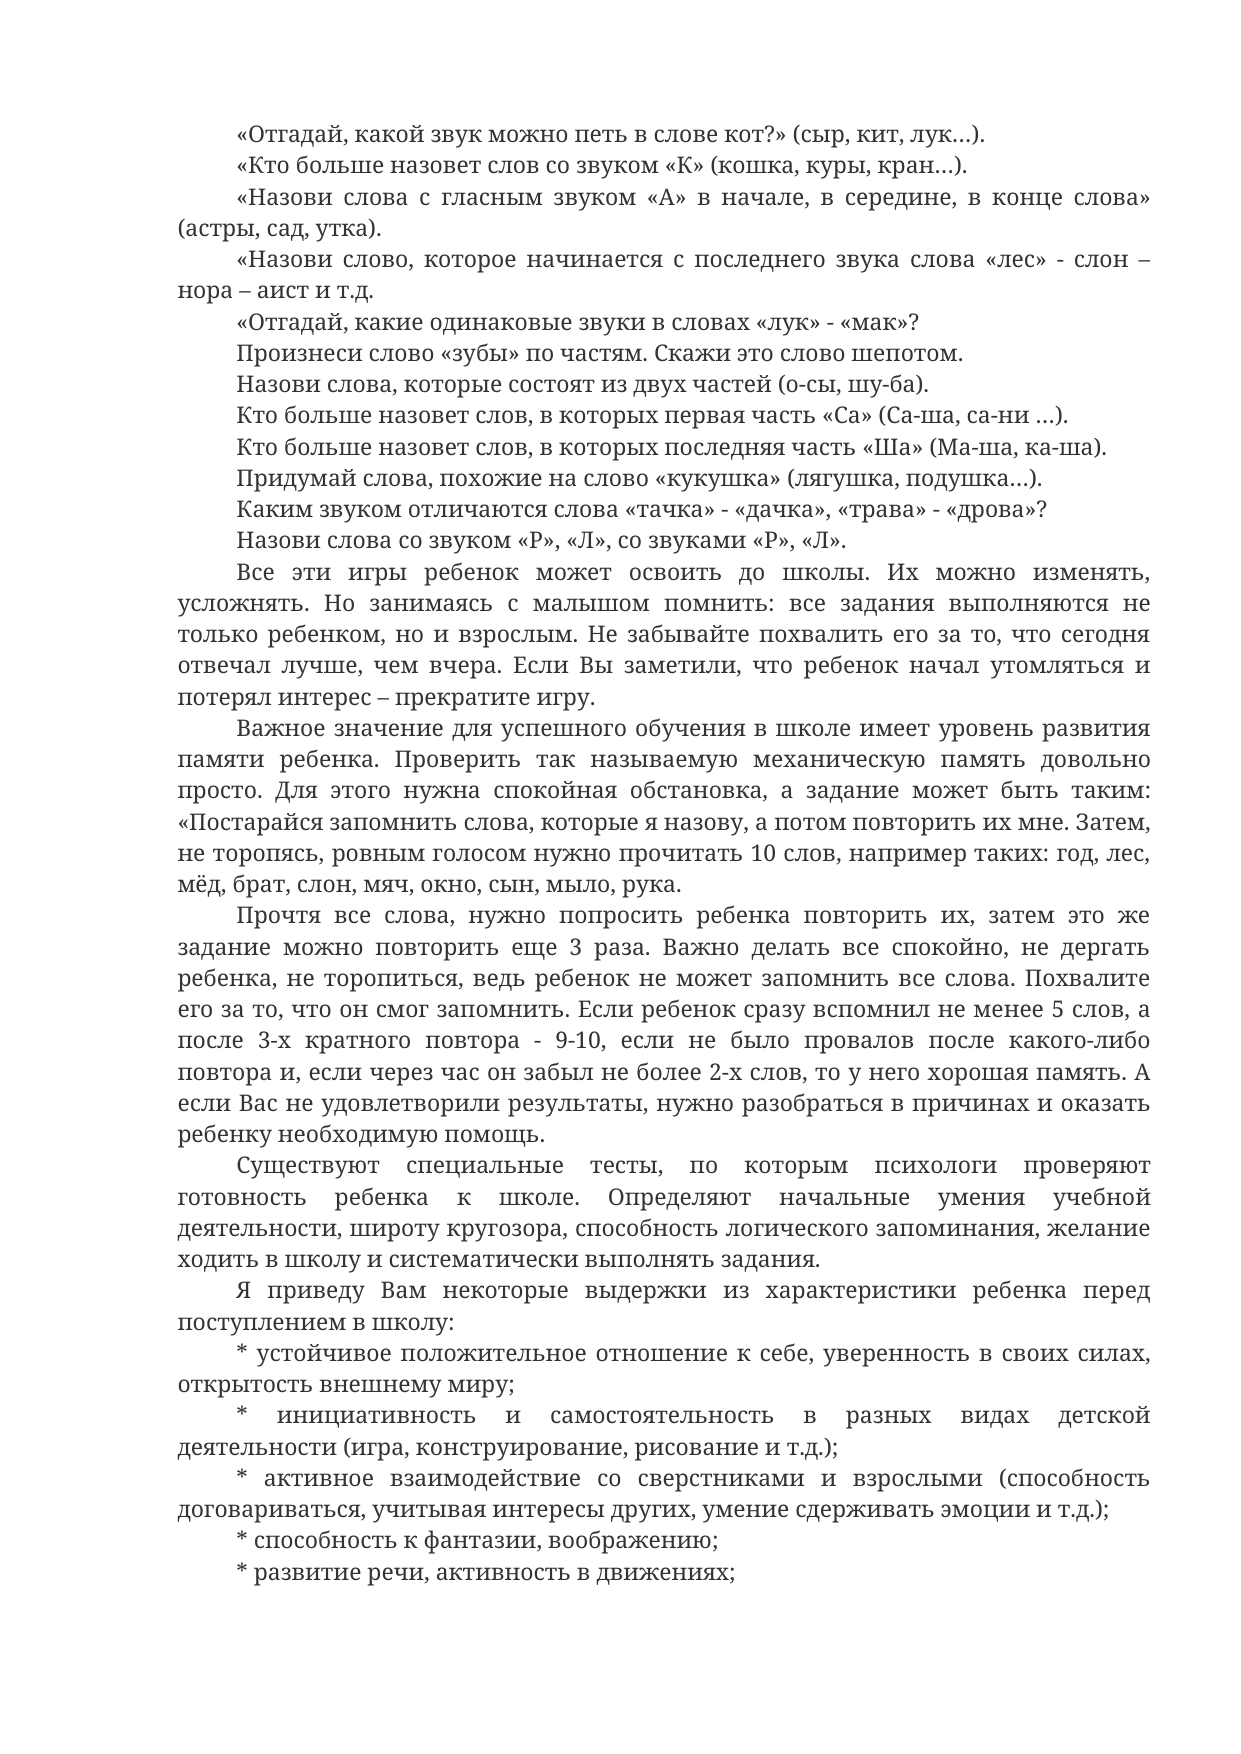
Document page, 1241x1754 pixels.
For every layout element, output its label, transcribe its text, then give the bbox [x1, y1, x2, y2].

text Произнеси слово «зубы» по частям. Скажи это слово шепотом. [177, 337, 1152, 368]
text Кто больше назовет слов, в которых последняя часть «Ша» (Ма-ша, ка-ша). [177, 431, 1152, 462]
text Все эти игры ребенок может освоить до школы. Их можно изменять, усложнять. Но занимаясь с малышом помнить: все задания выполняются не только ребенком, но и взрослым. Не забывайте похвалить его за то, что сегодня отвечал лучше, чем вчера. Если Вы заметили, что ребенок начал утомляться и потерял интерес – прекратите игру. [177, 556, 1152, 712]
text * устойчивое положительное отношение к себе, уверенность в своих силах, открытость внешнему миру; [177, 1337, 1152, 1399]
text Придумай слова, похожие на слово «кукушка» (лягушка, подушка…). [177, 462, 1152, 493]
text * способность к фантазии, воображению; [177, 1524, 1152, 1556]
text Прочтя все слова, нужно попросить ребенка повторить их, затем это же задание можно повторить еще 3 раза. Важно делать все спокойно, не дергать ребенка, не торопиться, ведь ребенок не может запомнить все слова. Похвалите его за то, что он смог запомнить. Если ребенок сразу вспомнил не менее 5 слов, а после 3-х кратного повтора - 9-10, если не было провалов после какого-либо повтора и, если через час он забыл не более 2-х слов, то у него хорошая память. А если Вас не удовлетворили результаты, нужно разобраться в причинах и оказать ребенку необходимую помощь. [177, 899, 1152, 1149]
text Я приведу Вам некоторые выдержки из характеристики ребенка перед поступлением в школу: [177, 1274, 1152, 1337]
text * развитие речи, активность в движениях; [177, 1556, 1152, 1587]
text Назови слова, которые состоят из двух частей (о-сы, шу-ба). [177, 368, 1152, 399]
text «Отгадай, какие одинаковые звуки в словах «лук» - «мак»? [177, 306, 1152, 337]
text «Кто больше назовет слов со звуком «К» (кошка, куры, кран…). [177, 149, 1152, 181]
text «Назови слова с гласным звуком «А» в начале, в середине, в конце слова» (астры, сад, утка). [177, 181, 1152, 243]
text «Отгадай, какой звук можно петь в слове кот?» (сыр, кит, лук…). [177, 118, 1152, 149]
text Важное значение для успешного обучения в школе имеет уровень развития памяти ребенка. Проверить так называемую механическую память довольно просто. Для этого нужна спокойная обстановка, а задание может быть таким: «Постарайся запомнить слова, которые я назову, а потом повторить их мне. Затем, не торопясь, ровным голосом нужно прочитать 10 слов, например таких: год, лес, мёд, брат, слон, мяч, окно, сын, мыло, рука. [177, 712, 1152, 899]
text Кто больше назовет слов, в которых первая часть «Са» (Са-ша, са-ни …). [177, 399, 1152, 431]
text «Назови слово, которое начинается с последнего звука слова «лес» - слон – нора – аист и т.д. [177, 243, 1152, 306]
text Существуют специальные тесты, по которым психологи проверяют готовность ребенка к школе. Определяют начальные умения учебной деятельности, широту кругозора, способность логического запоминания, желание ходить в школу и систематически выполнять задания. [177, 1149, 1152, 1274]
text * активное взаимодействие со сверстниками и взрослыми (способность договариваться, учитывая интересы других, умение сдерживать эмоции и т.д.); [177, 1462, 1152, 1524]
text Каким звуком отличаются слова «тачка» - «дачка», «трава» - «дрова»? [177, 493, 1152, 524]
text Назови слова со звуком «Р», «Л», со звуками «Р», «Л». [177, 524, 1152, 556]
text * инициативность и самостоятельность в разных видах детской деятельности (игра, конструирование, рисование и т.д.); [177, 1399, 1152, 1462]
